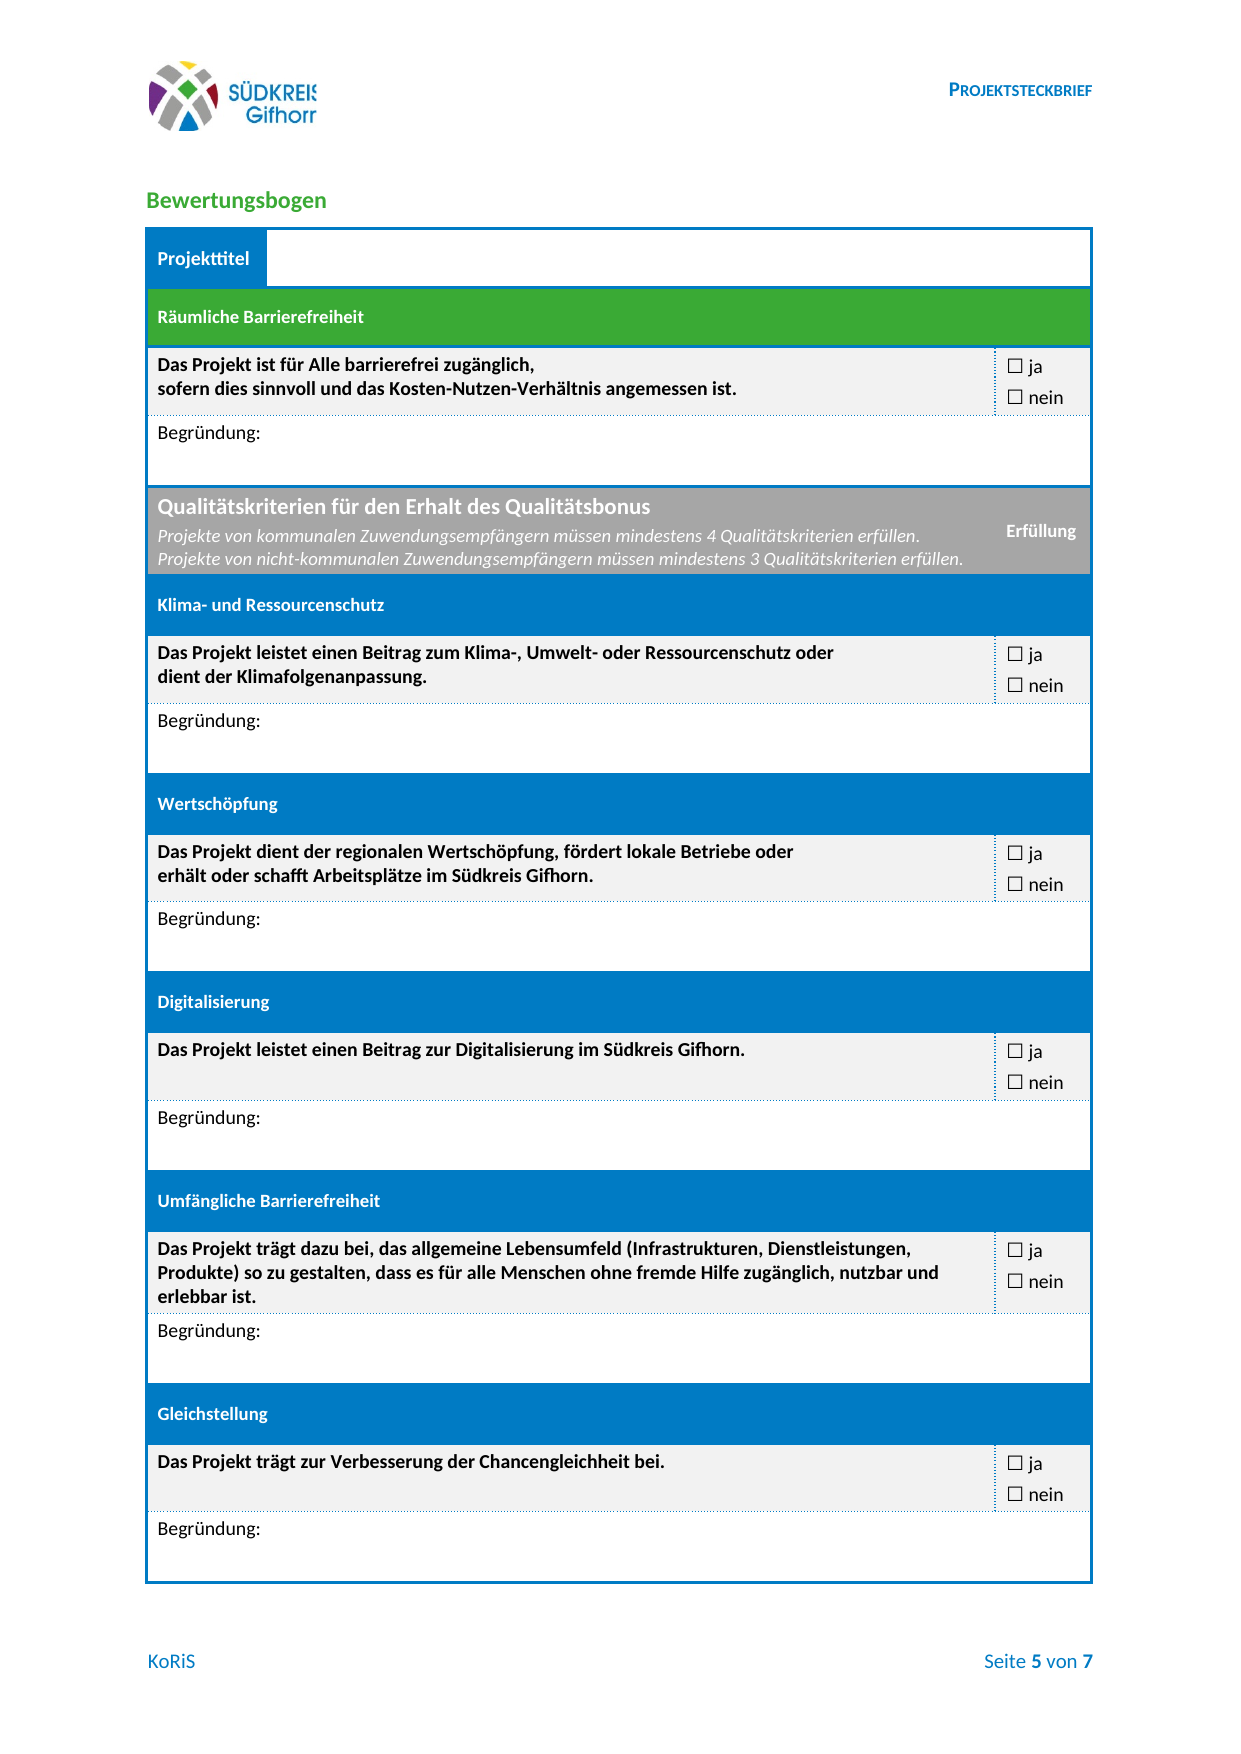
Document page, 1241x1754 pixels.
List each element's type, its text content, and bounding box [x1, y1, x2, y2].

table_cell ja nein [995, 835, 1090, 901]
table_cell ja nein [995, 636, 1090, 703]
table_cell Das Projekt leistet einen Beitrag zur Digitalisierung im Südkreis Gifhorn. [148, 1033, 995, 1100]
table_cell ja nein [995, 1445, 1090, 1511]
table_cell Digitalisierung [148, 974, 1090, 1030]
table_cell Wertschöpfung [148, 776, 1090, 832]
table_cell Umfängliche Barrierefreiheit [148, 1173, 1090, 1229]
table_cell Begründung: [148, 415, 1090, 484]
table_cell Das Projekt ist für Alle barrierefrei zugänglich, sofern dies sinnvoll und das Kosten-Nutzen-Verhältnis angemessen ist. [148, 348, 995, 415]
table_cell Qualitätskriterien für den Erhalt des Qualitätsbonus Projekte von kommunalen Zuwendungsempfängern müssen mindestens 4 Qualitätskriterien erfüllen. Projekte von nicht-kommunalen Zuwendungsempfängern müssen mindestens 3 Qualitätskriterien erfüllen. [148, 488, 995, 574]
table_cell Gleichstellung [148, 1386, 1090, 1442]
table_cell Erfüllung [995, 488, 1090, 574]
table_cell Klima- und Ressourcenschutz [148, 577, 1090, 633]
table_cell Begründung: [148, 1100, 1090, 1170]
table_cell Das Projekt trägt zur Verbesserung der Chancengleichheit bei. [148, 1445, 995, 1511]
picture [147, 61, 317, 130]
table_cell Das Projekt leistet einen Beitrag zum Klima-, Umwelt- oder Ressourcenschutz oder dient der Klimafolgenanpassung. [148, 636, 995, 703]
table_cell ja nein [995, 1232, 1090, 1313]
table_cell Das Projekt dient der regionalen Wertschöpfung, fördert lokale Betriebe oder erhält oder schafft Arbeitsplätze im Südkreis Gifhorn. [148, 835, 995, 901]
table_cell Begründung: [148, 1313, 1090, 1383]
table_cell Räumliche Barrierefreiheit [148, 289, 1090, 345]
table_cell Begründung: [148, 901, 1090, 971]
table_cell [267, 230, 1090, 286]
table_cell Begründung: [148, 1511, 1090, 1581]
table_cell Begründung: [148, 703, 1090, 773]
table_cell Projekttitel [148, 230, 264, 286]
table_cell Das Projekt trägt dazu bei, das allgemeine Lebensumfeld (Infrastrukturen, Dienstleistungen, Produkte) so zu gestalten, dass es für alle Menschen ohne fremde Hilfe zugänglich, nutzbar und erlebbar ist. [148, 1232, 995, 1313]
table_cell ja nein [995, 348, 1090, 415]
table_header Bewertungsbogen [146, 148, 1092, 227]
table_cell ja nein [995, 1033, 1090, 1100]
